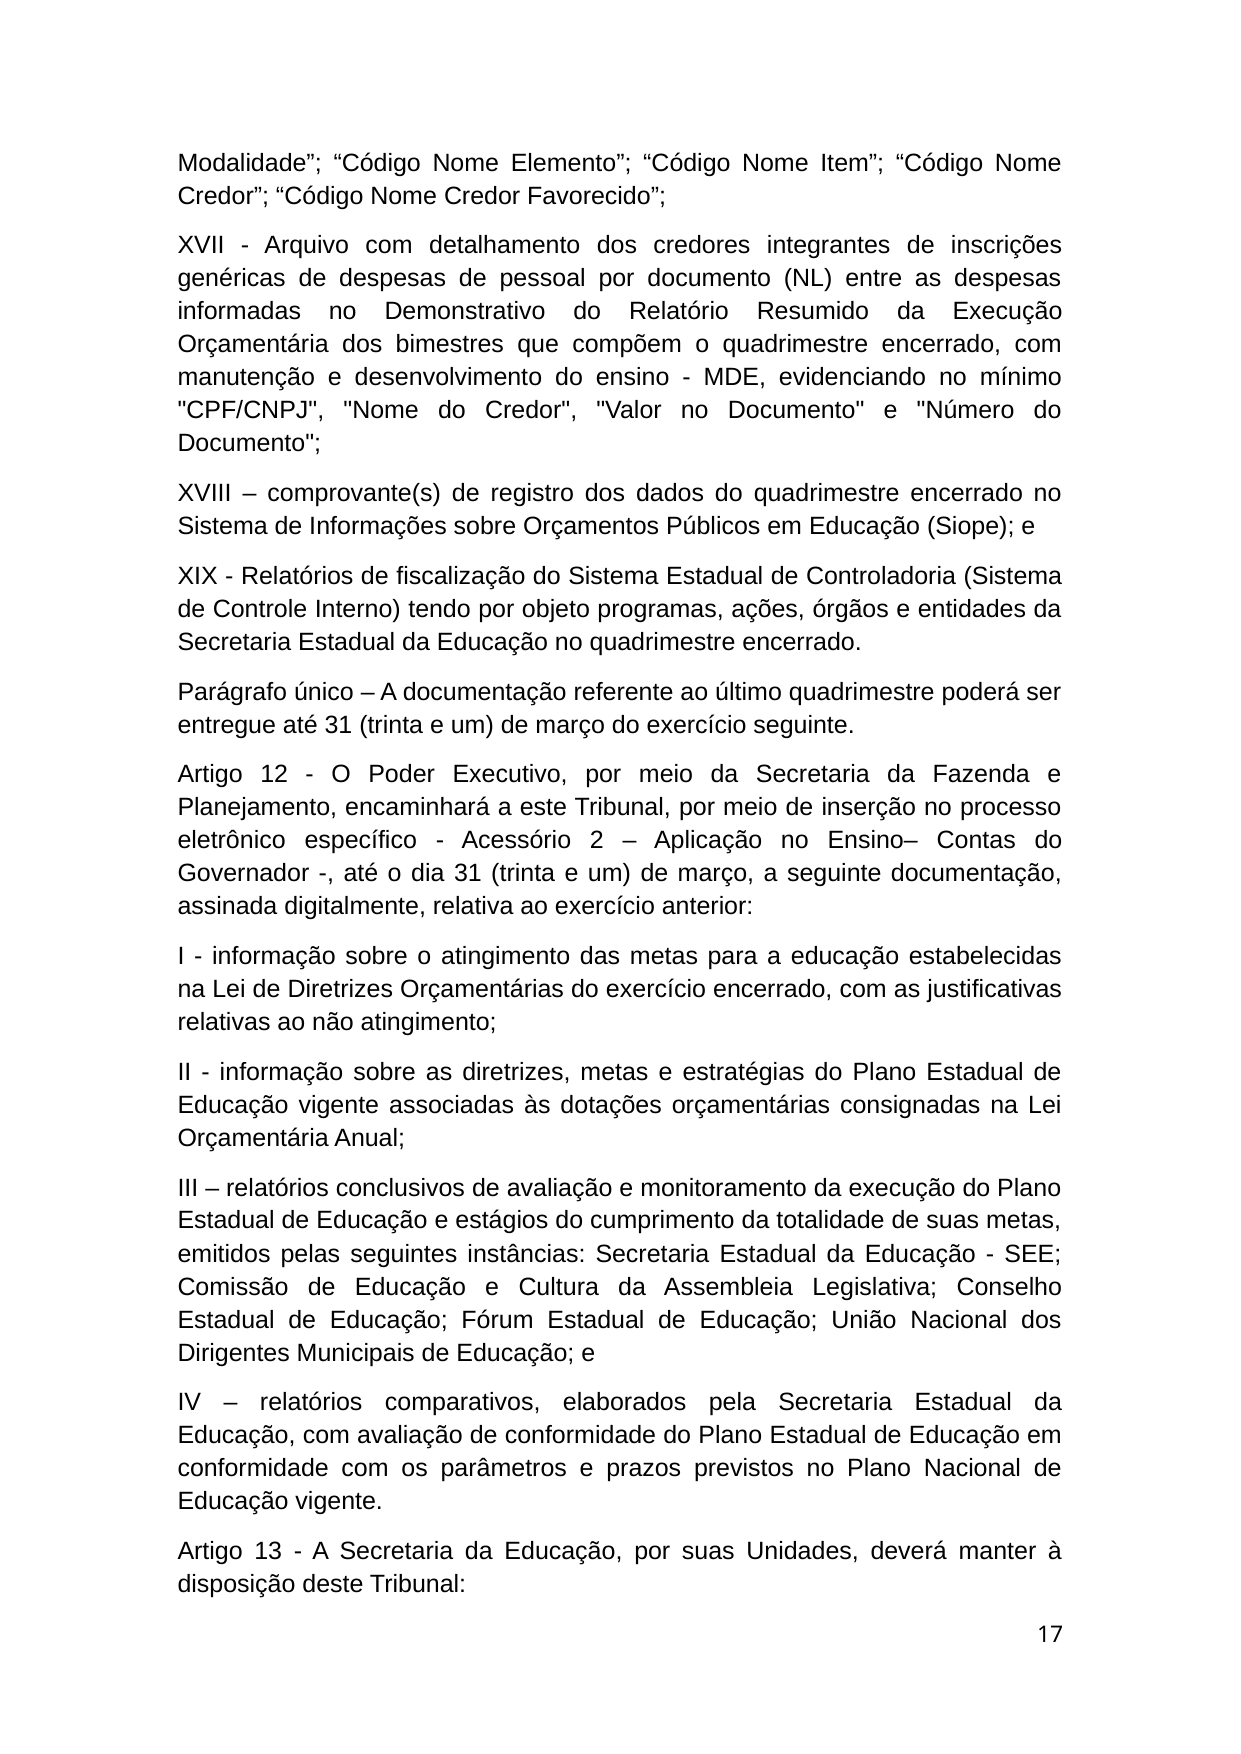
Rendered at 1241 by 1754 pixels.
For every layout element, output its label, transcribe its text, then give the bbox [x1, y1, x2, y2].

text Artigo 12 - O Poder Executivo, por meio da Secretaria da Fazenda e Planejamento, encaminhará a este Tribunal, por meio de inserção no processo eletrônico específico - Acessório 2 – Aplicação no Ensino– Contas do Governador -, até o dia 31 (trinta e um) de março, a seguinte documentação, assinada digitalmente, relativa ao exercício anterior: [177, 759, 1063, 920]
text XVII - Arquivo com detalhamento dos credores integrantes de inscrições genéricas de despesas de pessoal por documento (NL) entre as despesas informadas no Demonstrativo do Relatório Resumido da Execução Orçamentária dos bimestres que compõem o quadrimestre encerrado, com manutenção e desenvolvimento do ensino - MDE, evidenciando no mínimo "CPF/CNPJ", "Nome do Credor", "Valor no Documento" e "Número do Documento"; [177, 230, 1063, 457]
text II - informação sobre as diretrizes, metas e estratégias do Plano Estadual de Educação vigente associadas às dotações orçamentárias consignadas na Lei Orçamentária Anual; [177, 1057, 1063, 1152]
text IV – relatórios comparativos, elaborados pela Secretaria Estadual da Educação, com avaliação de conformidade do Plano Estadual de Educação em conformidade com os parâmetros e prazos previstos no Plano Nacional de Educação vigente. [177, 1387, 1063, 1515]
text Artigo 13 - A Secretaria da Educação, por suas Unidades, deverá manter à disposição deste Tribunal: [177, 1536, 1063, 1598]
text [177, 148, 1063, 209]
text Parágrafo único – A documentação referente ao último quadrimestre poderá ser entregue até 31 (trinta e um) de março do exercício seguinte. [177, 677, 1063, 738]
text XIX - Relatórios de fiscalização do Sistema Estadual de Controladoria (Sistema de Controle Interno) tendo por objeto programas, ações, órgãos e entidades da Secretaria Estadual da Educação no quadrimestre encerrado. [177, 561, 1063, 656]
text III – relatórios conclusivos de avaliação e monitoramento da execução do Plano Estadual de Educação e estágios do cumprimento da totalidade de suas metas, emitidos pelas seguintes instâncias: Secretaria Estadual da Educação - SEE; Comissão de Educação e Cultura da Assembleia Legislativa; Conselho Estadual de Educação; Fórum Estadual de Educação; União Nacional dos Dirigentes Municipais de Educação; e [177, 1172, 1063, 1366]
text XVIII – comprovante(s) de registro dos dados do quadrimestre encerrado no Sistema de Informações sobre Orçamentos Públicos em Educação (Siope); e [177, 478, 1063, 540]
text I - informação sobre o atingimento das metas para a educação estabelecidas na Lei de Diretrizes Orçamentárias do exercício encerrado, com as justificativas relativas ao não atingimento; [177, 941, 1063, 1036]
